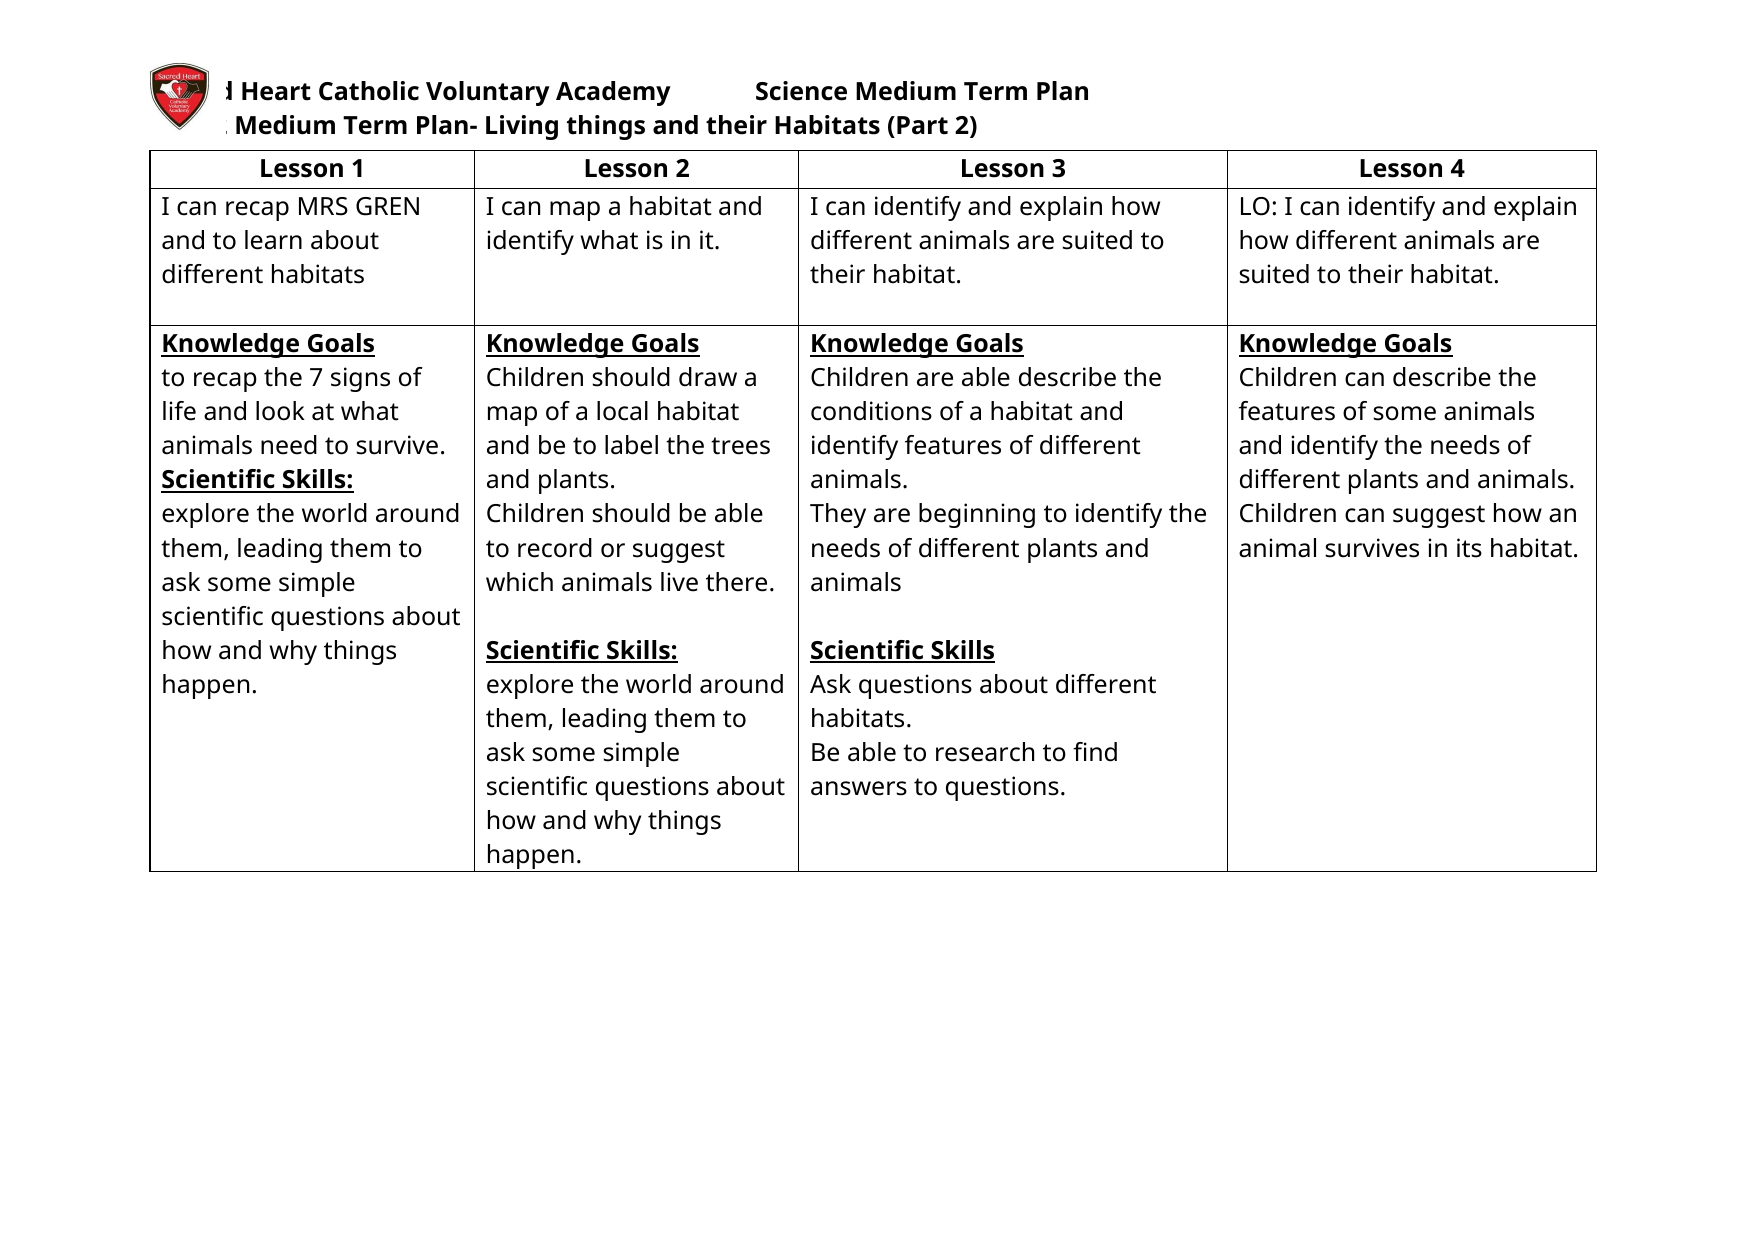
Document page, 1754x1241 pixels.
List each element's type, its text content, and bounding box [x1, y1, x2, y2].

table_cell I can identify and explain how different animals are suited to their habitat. [799, 189, 1227, 325]
table_cell I can recap MRS GREN and to learn about different habitats [151, 189, 474, 325]
picture [129, 46, 227, 144]
table_cell LO: I can identify and explain how different animals are suited to their habitat. [1228, 189, 1596, 325]
table_cell Knowledge Goals Children are able describe the conditions of a habitat and identify features of different animals. They are beginning to identify the needs of different plants and animals Scientific Skills Ask questions about different habitats. Be able to research to find answers to questions. [799, 326, 1227, 871]
table_cell Knowledge Goals Children can describe the features of some animals and identify the needs of different plants and animals. Children can suggest how an animal survives in its habitat. [1228, 326, 1596, 871]
table_header Lesson 2 [475, 151, 798, 187]
table_cell I can map a habitat and identify what is in it. [475, 189, 798, 325]
table_header Lesson 1 [151, 151, 474, 187]
table_header Lesson 4 [1228, 151, 1596, 187]
table_header Lesson 3 [799, 151, 1227, 187]
table_cell Knowledge Goals to recap the 7 signs of life and look at what animals need to survive. Scientific Skills: explore the world around them, leading them to ask some simple scientific questions about how and why things happen. [151, 326, 474, 871]
table_cell Knowledge Goals Children should draw a map of a local habitat and be to label the trees and plants. Children should be able to record or suggest which animals live there. Scientific Skills: explore the world around them, leading them to ask some simple scientific questions about how and why things happen. [475, 326, 798, 871]
